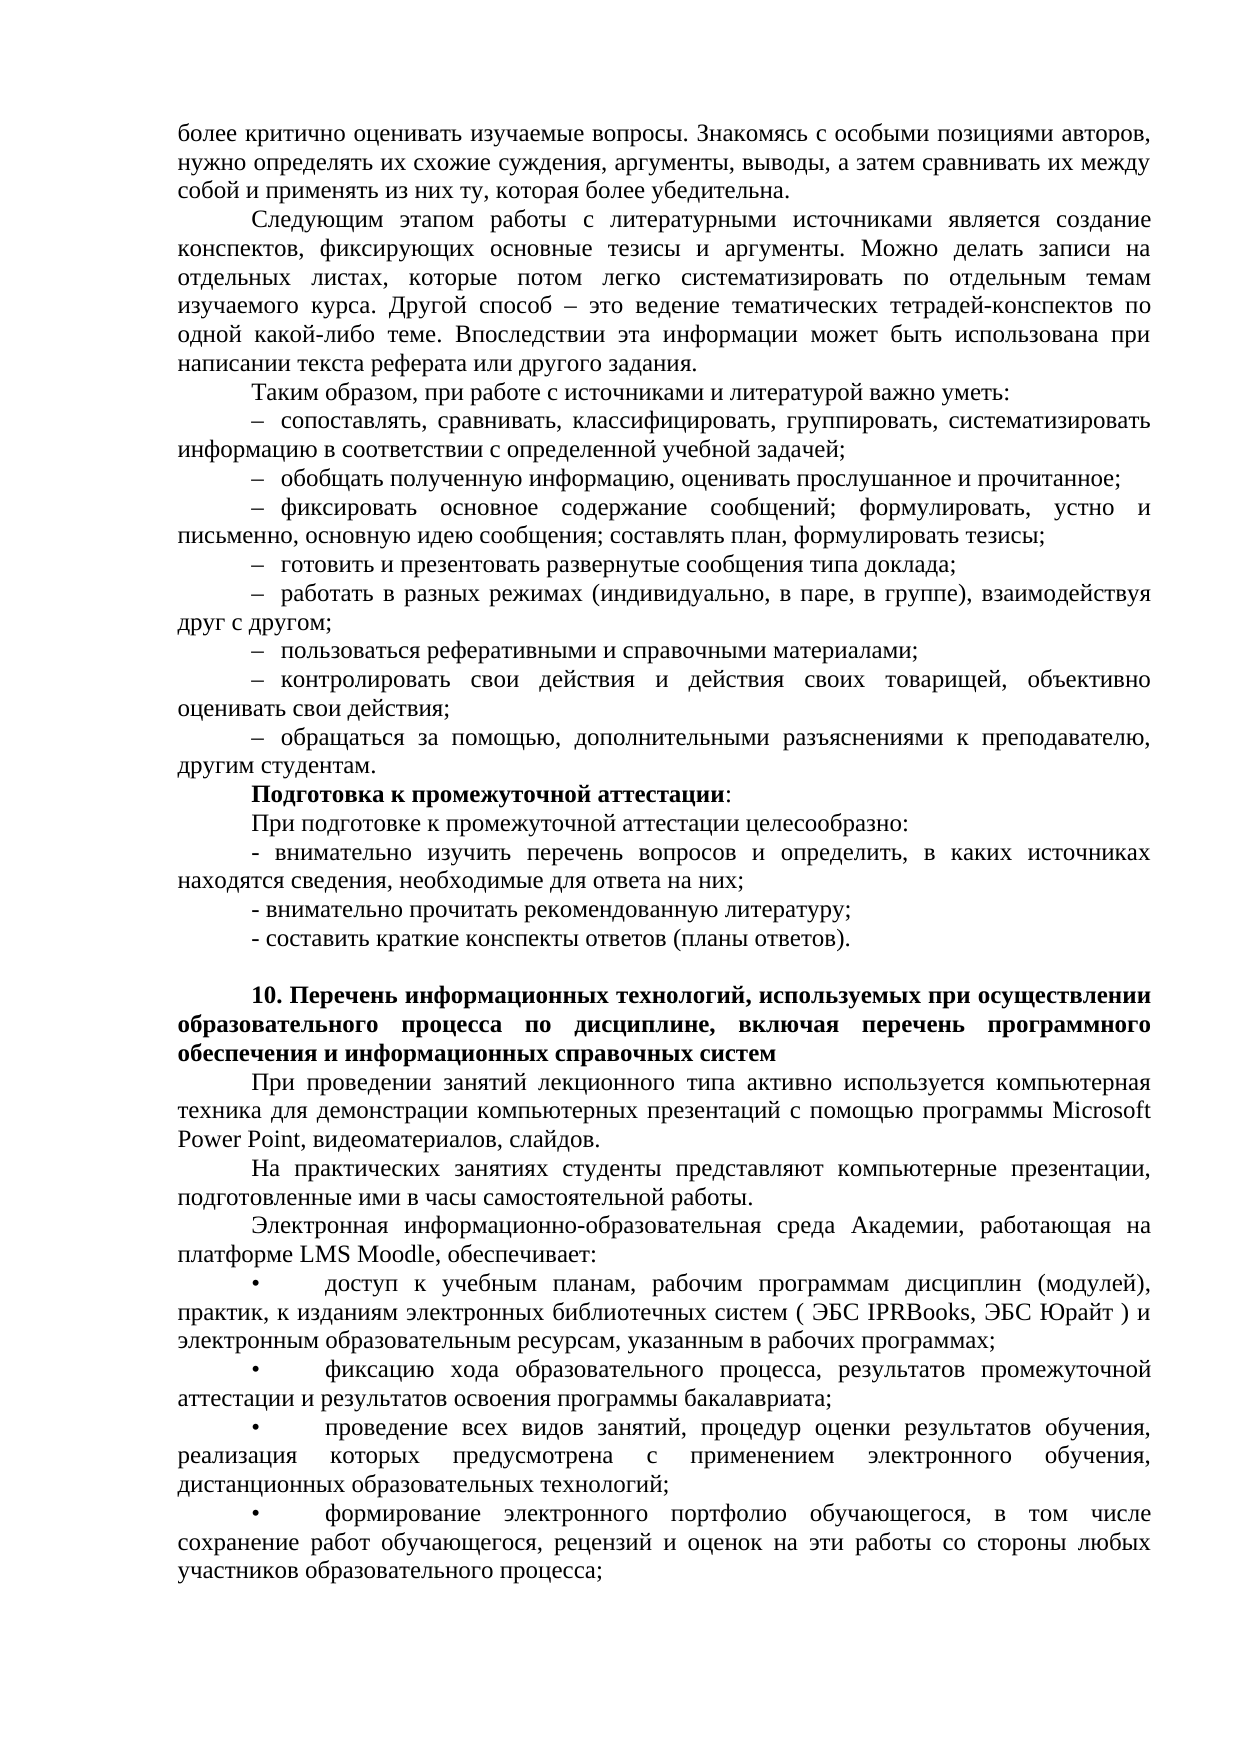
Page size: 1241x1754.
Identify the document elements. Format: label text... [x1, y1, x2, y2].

list работать в разных режимах (индивидуально, в паре, в группе), взаимодействуя друг с другом; [177, 578, 1152, 636]
text При подготовке к промежуточной аттестации целесообразно: [177, 808, 1152, 837]
text На практических занятиях студенты представляют компьютерные презентации, подготовленные ими в часы самостоятельной работы. [177, 1153, 1152, 1211]
text • проведение всех видов занятий, процедур оценки результатов обучения, реализация которых предусмотрена с применением электронного обучения, дистанционных образовательных технологий; [177, 1412, 1152, 1498]
text - внимательно изучить перечень вопросов и определить, в каких источниках находятся сведения, необходимые для ответа на них; [177, 837, 1152, 894]
text Электронная информационно-образовательная среда Академии, работающая на платформе LMS Moodle, обеспечивает: [177, 1211, 1152, 1268]
text • фиксацию хода образовательного процесса, результатов промежуточной аттестации и результатов освоения программы бакалавриата; [177, 1354, 1152, 1412]
text • доступ к учебным планам, рабочим программам дисциплин (модулей), практик, к изданиям электронных библиотечных систем ( ЭБС IPRBooks, ЭБС Юрайт ) и электронным образовательным ресурсам, указанным в рабочих программах; [177, 1268, 1152, 1354]
text • формирование электронного портфолио обучающегося, в том числе сохранение работ обучающегося, рецензий и оценок на эти работы со стороны любых участников образовательного процесса; [177, 1498, 1152, 1584]
text - составить краткие конспекты ответов (планы ответов). [177, 923, 1152, 952]
list фиксировать основное содержание сообщений; формулировать, устно и письменно, основную идею сообщения; составлять план, формулировать тезисы; [177, 492, 1152, 549]
text Следующим этапом работы с литературными источниками является создание конспектов, фиксирующих основные тезисы и аргументы. Можно делать записи на отдельных листах, которые потом легко систематизировать по отдельным темам изучаемого курса. Другой способ – это ведение тематических тетрадей-конспектов по одной какой-либо теме. Впоследствии эта информации может быть использована при написании текста реферата или другого задания. [177, 204, 1152, 377]
list обобщать полученную информацию, оценивать прослушанное и прочитанное; [177, 463, 1152, 492]
list готовить и презентовать развернутые сообщения типа доклада; [177, 549, 1152, 578]
text 10. Перечень информационных технологий, используемых при осуществлении образовательного процесса по дисциплине, включая перечень программного обеспечения и информационных справочных систем [177, 981, 1152, 1067]
text Подготовка к промежуточной аттестации: [177, 779, 1152, 808]
text При проведении занятий лекционного типа активно используется компьютерная техника для демонстрации компьютерных презентаций с помощью программы Microsoft Power Point, видеоматериалов, слайдов. [177, 1067, 1152, 1153]
text - внимательно прочитать рекомендованную литературу; [177, 894, 1152, 923]
list обращаться за помощью, дополнительными разъяснениями к преподавателю, другим студентам. [177, 722, 1152, 779]
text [177, 118, 1152, 204]
list контролировать свои действия и действия своих товарищей, объективно оценивать свои действия; [177, 664, 1152, 722]
list сопоставлять, сравнивать, классифицировать, группировать, систематизировать информацию в соответствии с определенной учебной задачей; [177, 406, 1152, 463]
list пользоваться реферативными и справочными материалами; [177, 636, 1152, 664]
text Таким образом, при работе с источниками и литературой важно уметь: [177, 377, 1152, 406]
